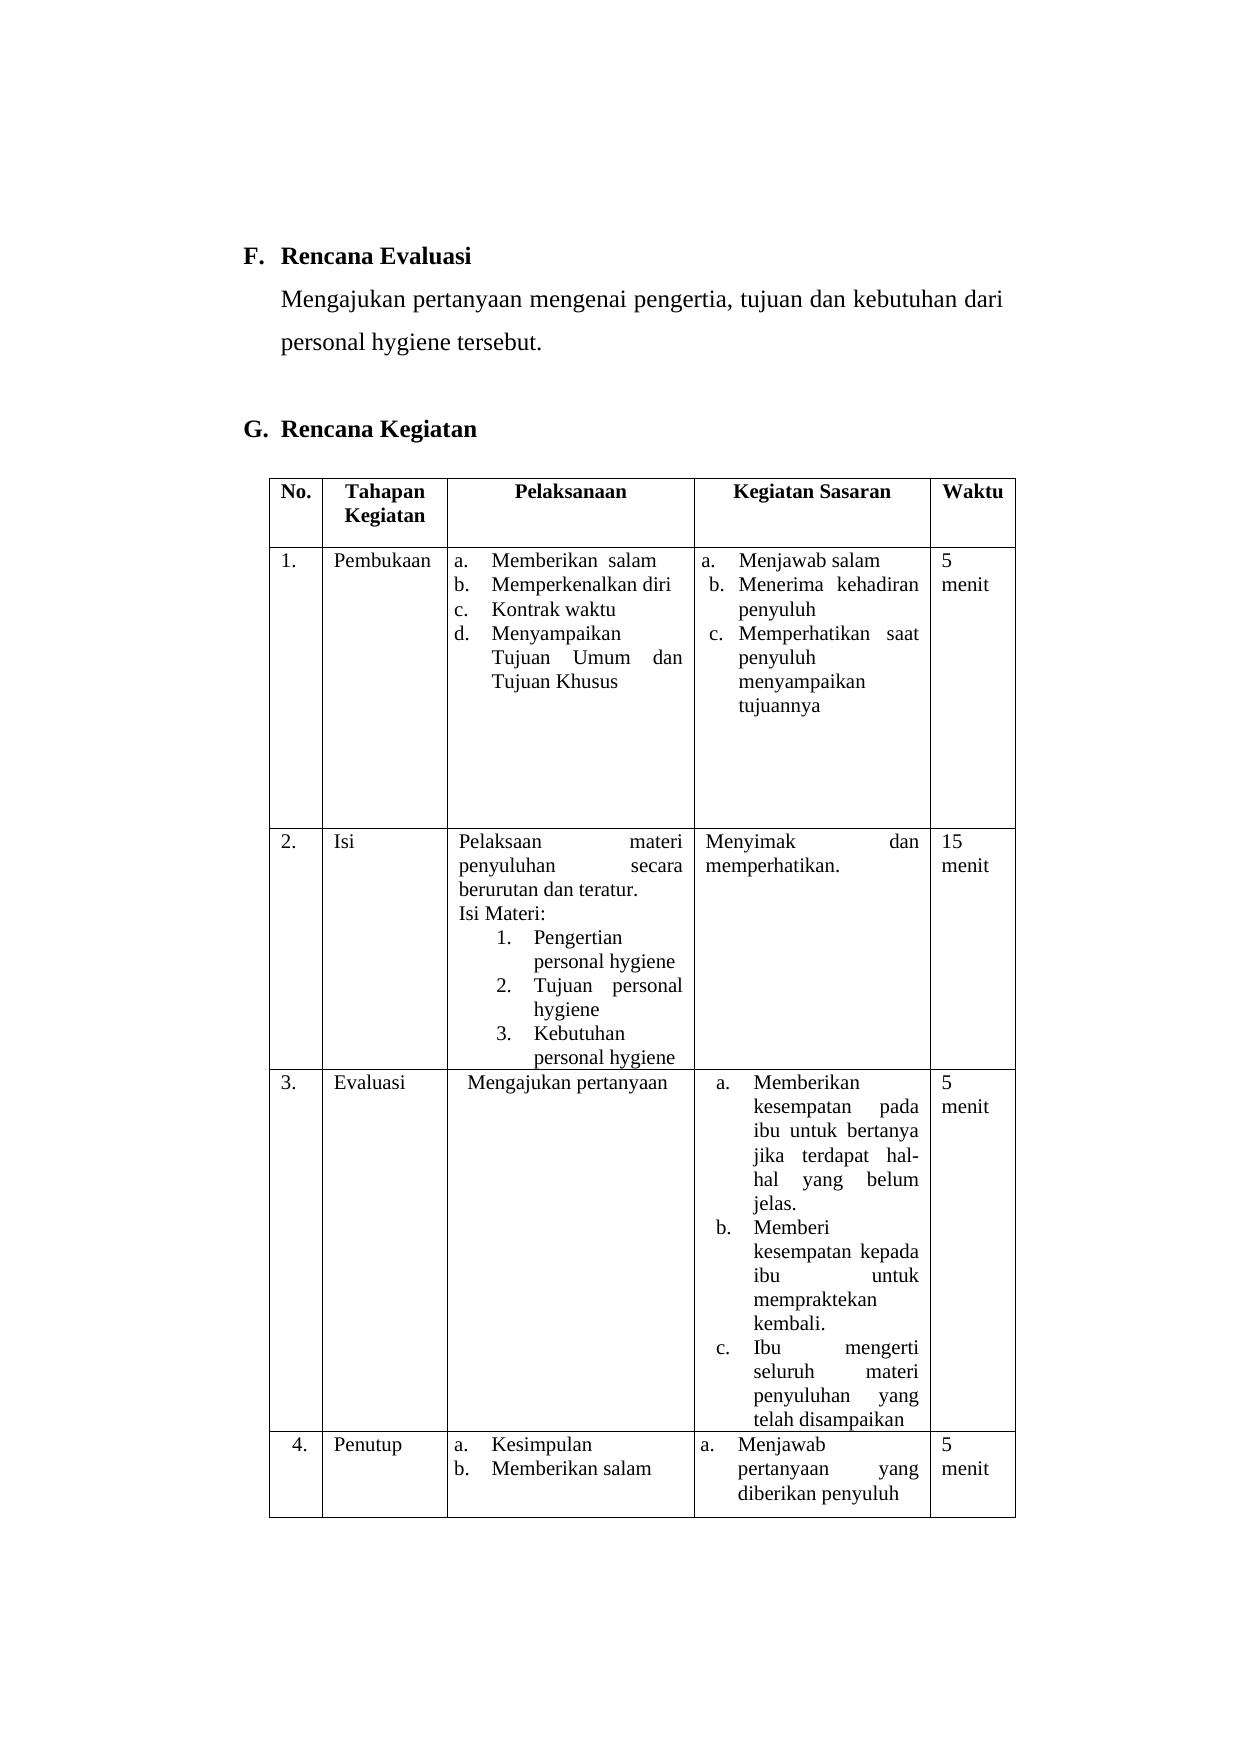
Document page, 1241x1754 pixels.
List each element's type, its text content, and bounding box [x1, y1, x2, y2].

table_cell 2. [270, 829, 322, 1069]
table_cell 5 menit [931, 548, 1015, 828]
table_header Pelaksanaan [448, 479, 694, 547]
table_cell 4. [270, 1432, 322, 1517]
table_cell Memberikan salam Memperkenalkan diri Kontrak waktu Menyampaikan Tujuan Umum dan Tujuan Khusus [448, 548, 694, 828]
table_header Tahapan Kegiatan [323, 479, 447, 547]
table_cell Pembukaan [323, 548, 447, 828]
table_cell 5 menit [931, 1070, 1015, 1431]
table_cell Menjawab salam Menerima kehadiran penyuluh Memperhatikan saat penyuluh menyampaikan tujuannya [695, 548, 930, 828]
table_cell Isi [323, 829, 447, 1069]
table_cell 5 menit [931, 1432, 1015, 1517]
table_header Kegiatan Sasaran [695, 479, 930, 547]
table_header Waktu [931, 479, 1015, 547]
table_cell 15 menit [931, 829, 1015, 1069]
table_cell Menyimak dan memperhatikan. [695, 829, 930, 1069]
table_cell Memberikan kesempatan pada ibu untuk bertanya jika terdapat hal-hal yang belum jelas. Memberi kesempatan kepada ibu untuk mempraktekan kembali. Ibu mengerti seluruh materi penyuluhan yang telah disampaikan [695, 1070, 930, 1431]
list Mengajukan pertanyaan mengenai pengertia, tujuan dan kebutuhan dari personal hygiene tersebut. [281, 284, 1004, 356]
list Rencana Kegiatan [243, 414, 1004, 442]
table_cell 3. [270, 1070, 322, 1431]
table_cell 1. [270, 548, 322, 828]
table_cell Pelaksaan materi penyuluhan secara berurutan dan teratur. Isi Materi: Pengertian personal hygiene Tujuan personal hygiene Kebutuhan personal hygiene [448, 829, 694, 1069]
table_header No. [270, 479, 322, 547]
table_cell Mengajukan pertanyaan [448, 1070, 694, 1431]
list Rencana Evaluasi [243, 241, 1004, 270]
table_cell Evaluasi [323, 1070, 447, 1431]
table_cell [695, 1432, 930, 1517]
table_cell Penutup [323, 1432, 447, 1517]
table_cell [448, 1432, 694, 1517]
